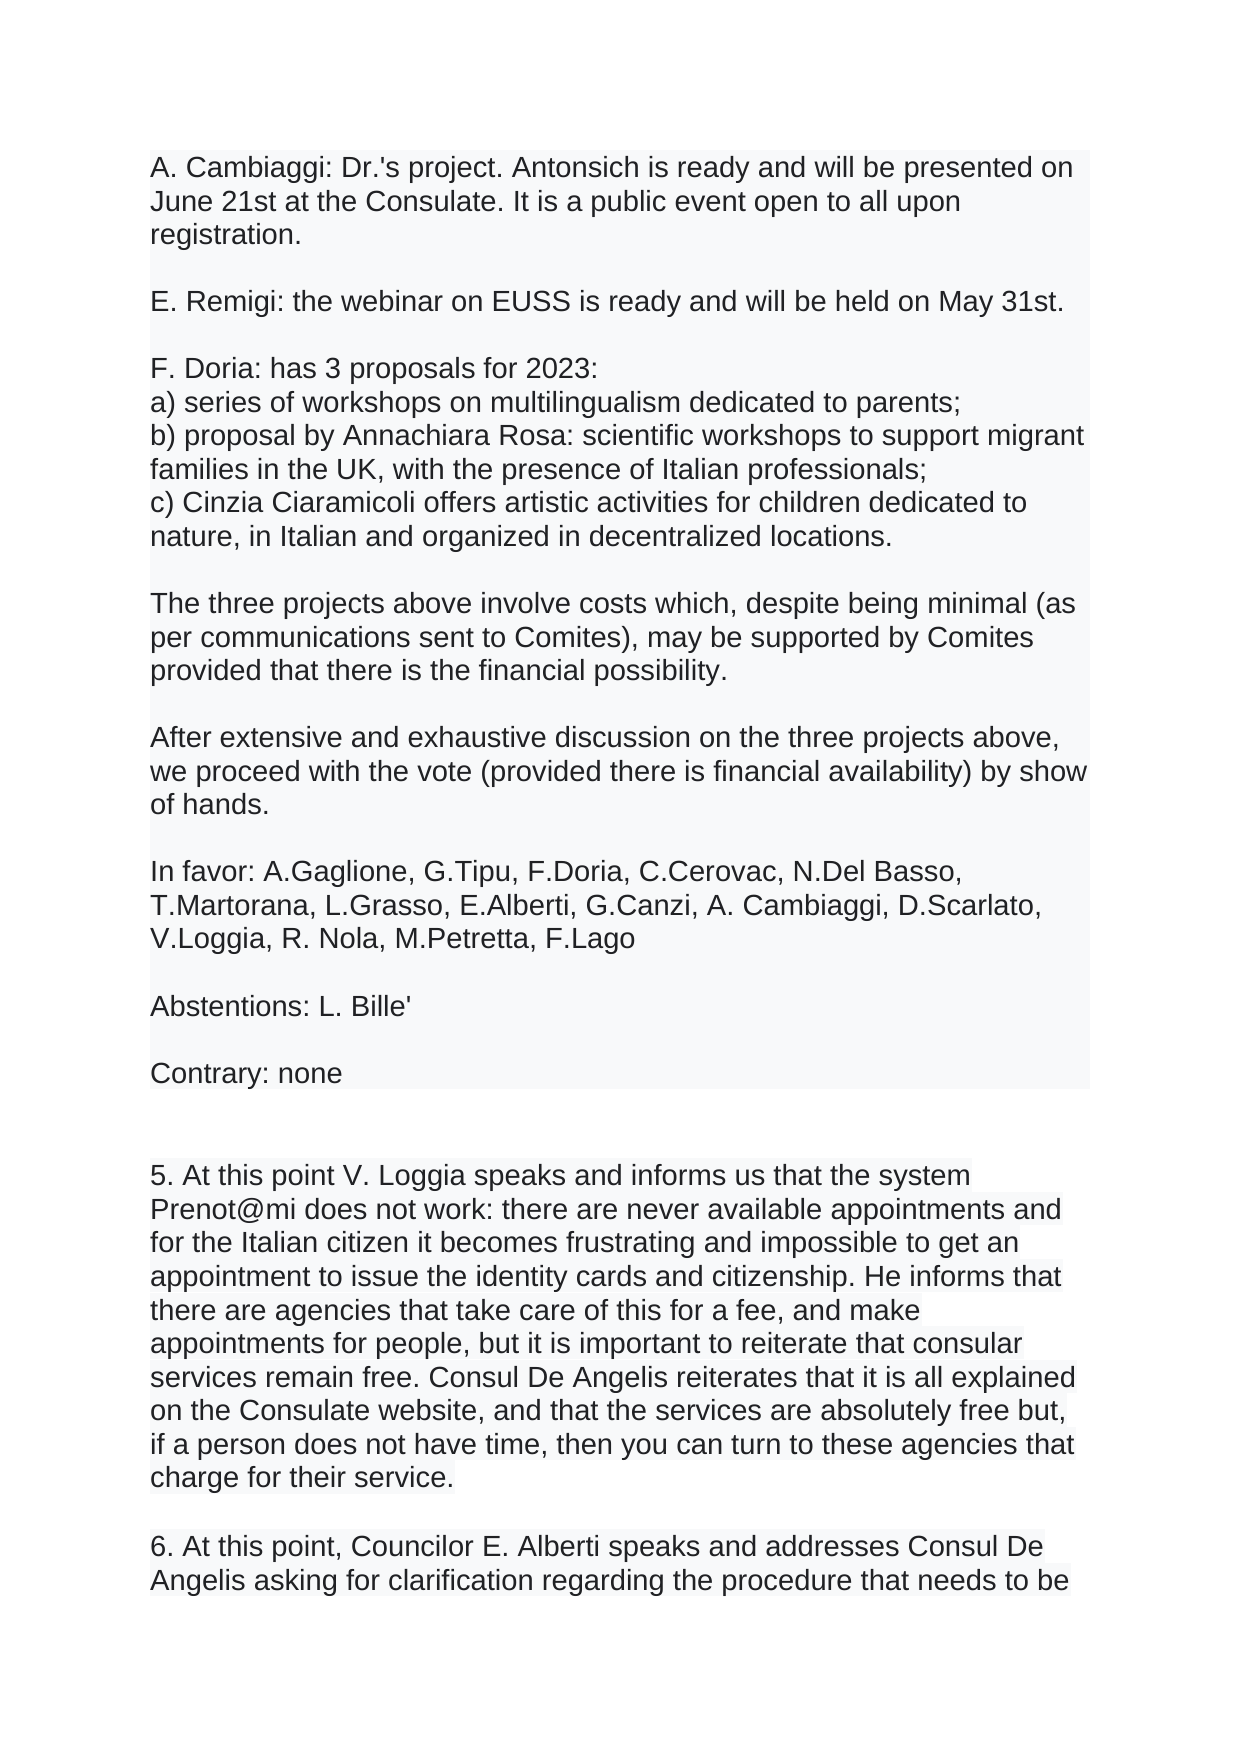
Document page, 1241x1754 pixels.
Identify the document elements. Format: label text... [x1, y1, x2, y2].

text a) series of workshops on multilingualism dedicated to parents; [150, 385, 1090, 418]
text A. Cambiaggi: Dr.'s project. Antonsich is ready and will be presented on June 21st at the Consulate. It is a public event open to all upon registration. [150, 150, 1090, 251]
text Abstentions: L. Bille' [150, 988, 1090, 1022]
text The three projects above involve costs which, despite being minimal (as per communications sent to Comites), may be supported by Comites provided that there is the financial possibility. [150, 586, 1090, 687]
text Contrary: none [150, 1056, 1090, 1089]
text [150, 1494, 1090, 1596]
text 5. At this point V. Loggia speaks and informs us that the system Prenot@mi does not work: there are never available appointments and for the Italian citizen it becomes frustrating and impossible to get an appointment to issue the identity cards and citizenship. He informs that there are agencies that take care of this for a fee, and make appointments for people, but it is important to reiterate that consular services remain free. Consul De Angelis reiterates that it is all explained on the Consulate website, and that the services are absolutely free but, if a person does not have time, then you can turn to these agencies that charge for their service. [150, 1123, 1090, 1494]
text After extensive and exhaustive discussion on the three projects above, we proceed with the vote (provided there is financial availability) by show of hands. [150, 720, 1090, 821]
text In favor: A.Gaglione, G.Tipu, F.Doria, C.Cerovac, N.Del Basso, T.Martorana, L.Grasso, E.Alberti, G.Canzi, A. Cambiaggi, D.Scarlato, V.Loggia, R. Nola, M.Petretta, F.Lago [150, 854, 1090, 955]
text F. Doria: has 3 proposals for 2023: [150, 351, 1090, 385]
text b) proposal by Annachiara Rosa: scientific workshops to support migrant families in the UK, with the presence of Italian professionals; [150, 418, 1090, 485]
text c) Cinzia Ciaramicoli offers artistic activities for children dedicated to nature, in Italian and organized in decentralized locations. [150, 485, 1090, 552]
text E. Remigi: the webinar on EUSS is ready and will be held on May 31st. [150, 284, 1090, 318]
